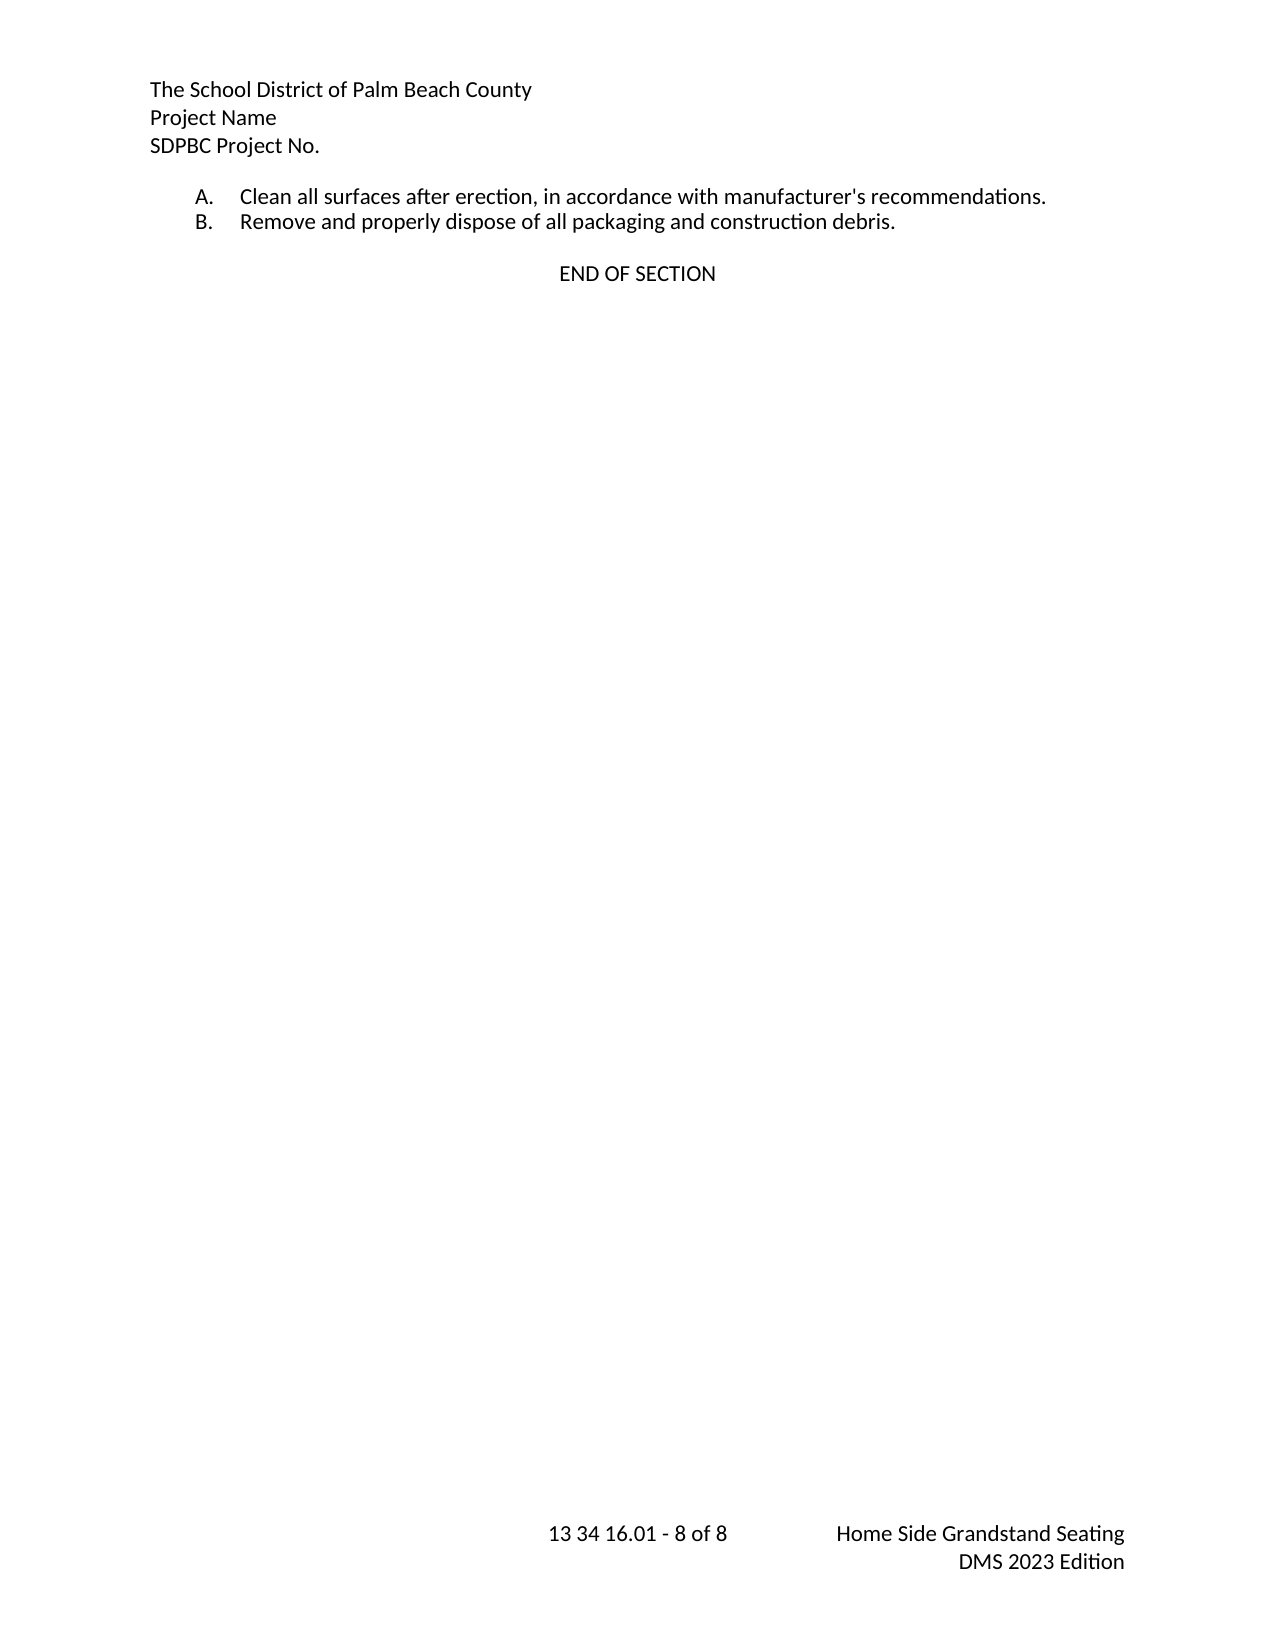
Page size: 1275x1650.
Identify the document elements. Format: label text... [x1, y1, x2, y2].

list Clean all surfaces after erection, in accordance with manufacturer's recommendations. [195, 184, 1125, 209]
text END OF SECTION [150, 259, 1125, 286]
list Remove and properly dispose of all packaging and construction debris. [195, 209, 1125, 234]
